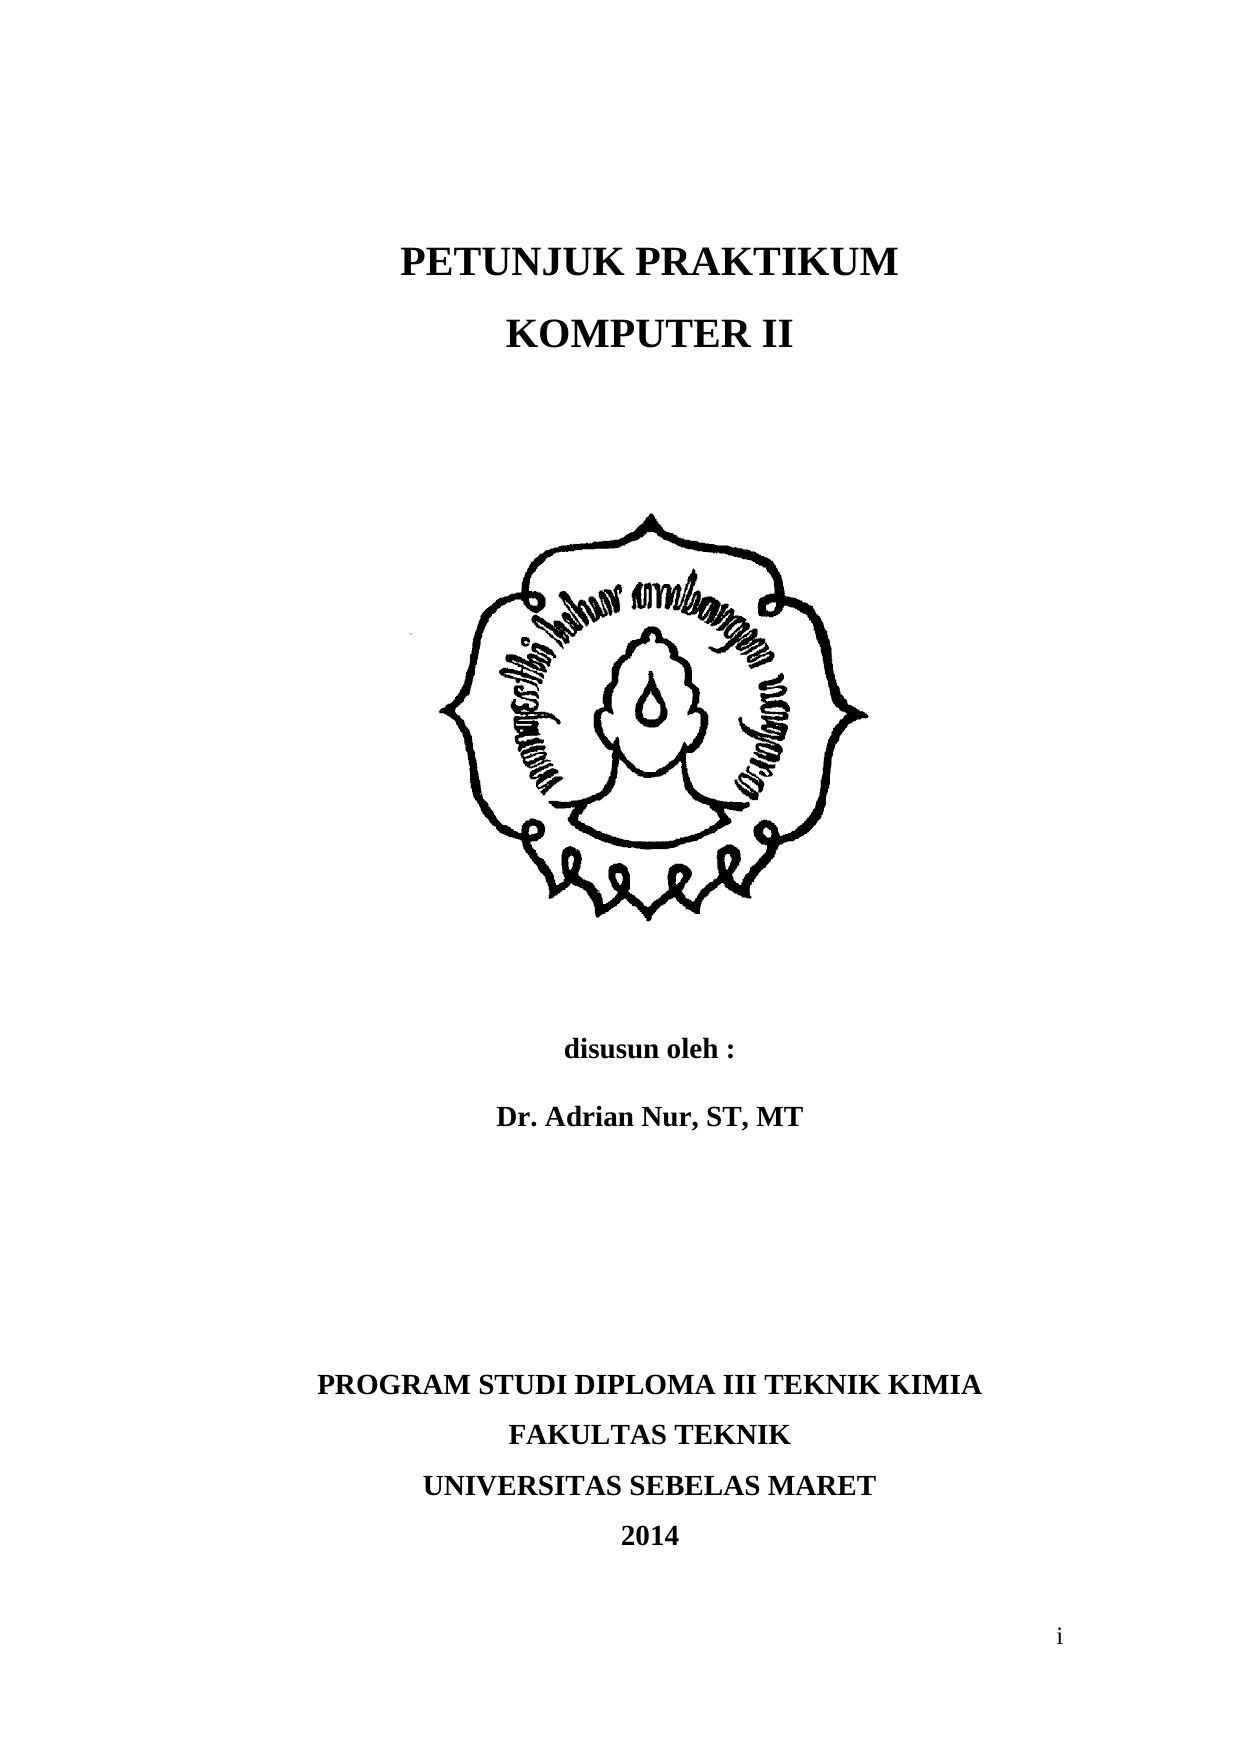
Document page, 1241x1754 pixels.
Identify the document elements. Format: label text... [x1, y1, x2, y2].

text Dr. Adrian Nur, ST, MT [236, 1099, 1063, 1132]
text 2014 [236, 1518, 1063, 1552]
subtitle KOMPUTER II [236, 308, 1063, 356]
picture [407, 485, 892, 945]
text UNIVERSITAS SEBELAS MARET [236, 1468, 1063, 1501]
text disusun oleh : [236, 1032, 1063, 1065]
text FAKULTAS TEKNIK [236, 1417, 1063, 1451]
text PROGRAM STUDI DIPLOMA III TEKNIK KIMIA [236, 1367, 1063, 1401]
subtitle PETUNJUK PRAKTIKUM [236, 236, 1063, 284]
